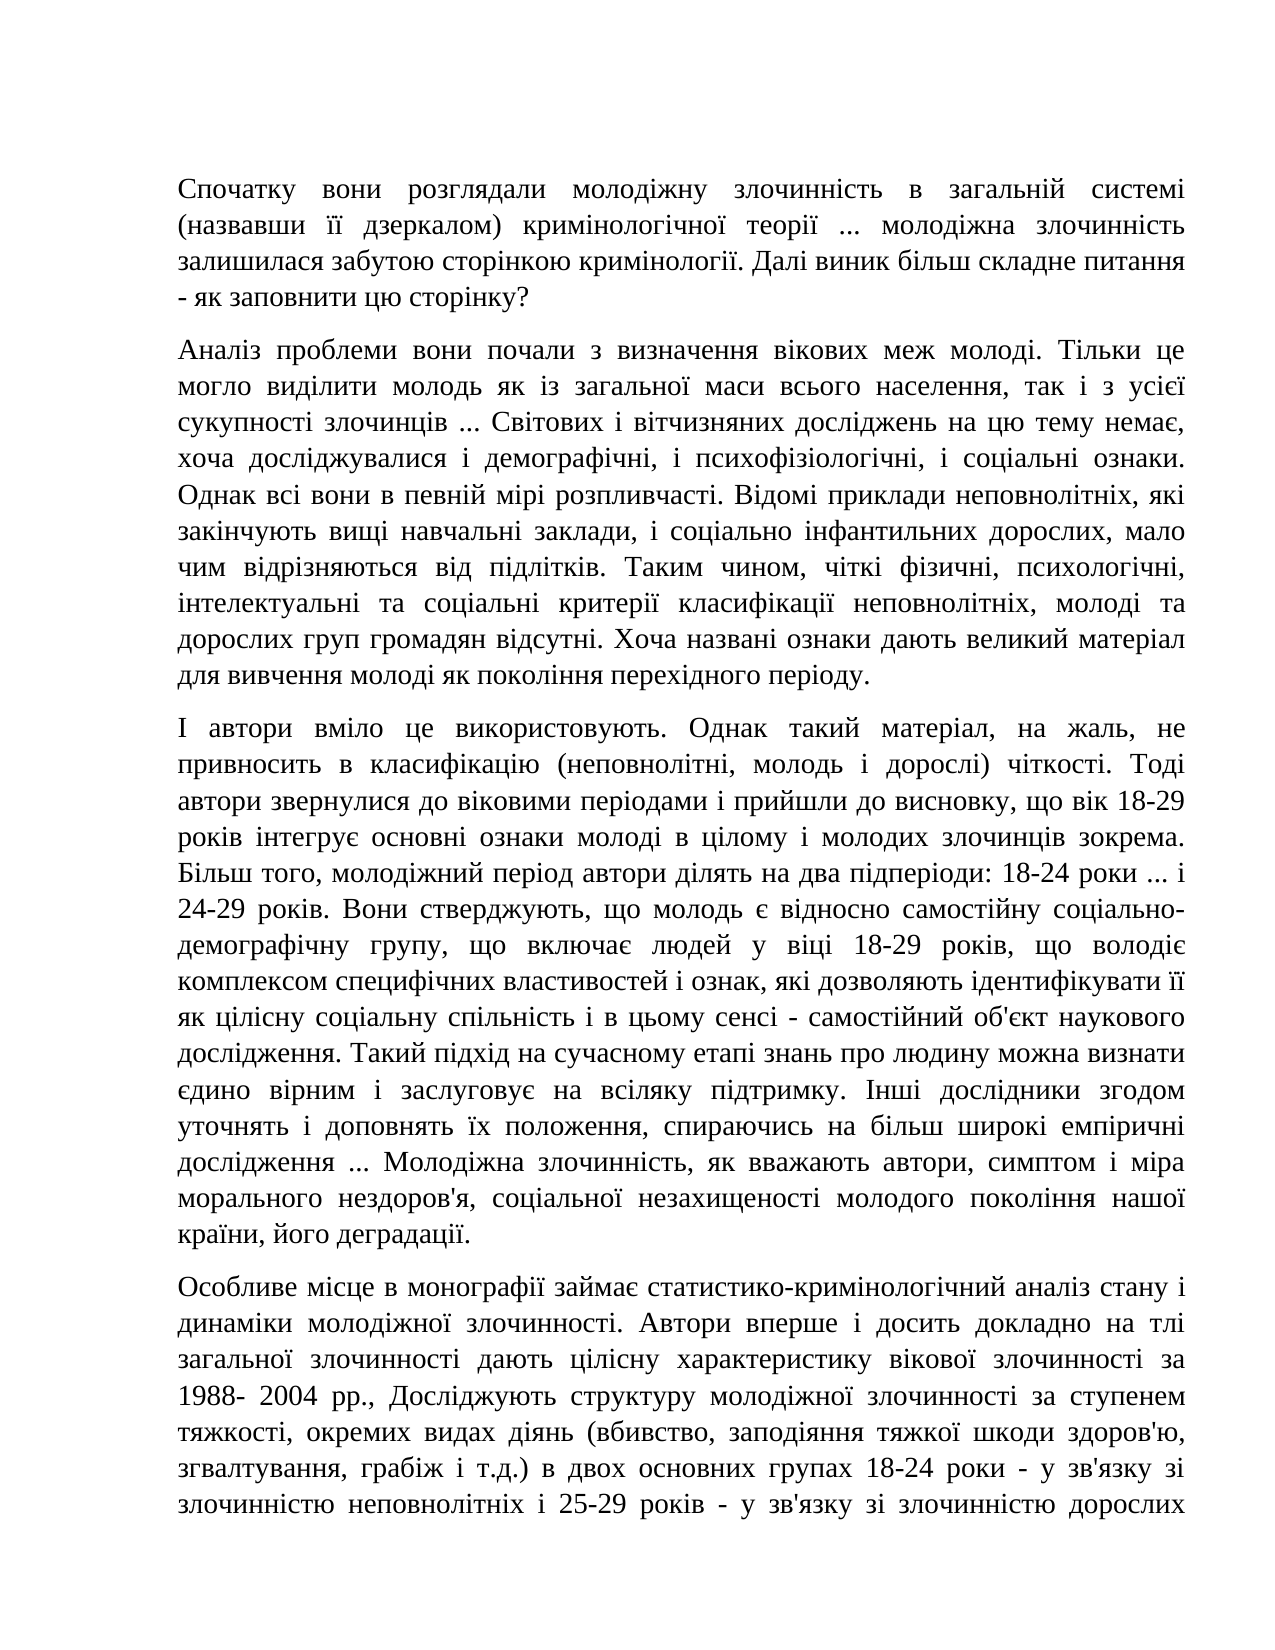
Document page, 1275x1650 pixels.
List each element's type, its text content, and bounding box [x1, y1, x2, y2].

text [177, 1269, 1186, 1519]
text Спочатку вони розглядали молодіжну злочинність в загальній системі (назвавши її дзеркалом) кримінологічної теорії ... молодіжна злочинність залишилася забутою сторінкою кримінології. Далі виник більш складне питання - як заповнити цю сторінку? [177, 171, 1186, 313]
text Аналіз проблеми вони почали з визначення вікових меж молоді. Тільки це могло виділити молодь як із загальної маси всього населення, так і з усієї сукупності злочинців ... Світових і вітчизняних досліджень на цю тему немає, хоча досліджувалися і демографічні, і психофізіологічні, і соціальні ознаки. Однак всі вони в певній мірі розпливчасті. Відомі приклади неповнолітніх, які закінчують вищі навчальні заклади, і соціально інфантильних дорослих, мало чим відрізняються від підлітків. Таким чином, чіткі фізичні, психологічні, інтелектуальні та соціальні критерії класифікації неповнолітніх, молоді та дорослих груп громадян відсутні. Хоча названі ознаки дають великий матеріал для вивчення молоді як покоління перехідного періоду. [177, 332, 1186, 691]
text І автори вміло це використовують. Однак такий матеріал, на жаль, не привносить в класифікацію (неповнолітні, молодь і дорослі) чіткості. Тоді автори звернулися до віковими періодами і прийшли до висновку, що вік 18-29 років інтегрує основні ознаки молоді в цілому і молодих злочинців зокрема. Більш того, молодіжний період автори ділять на два підперіоди: 18-24 роки ... і 24-29 років. Вони стверджують, що молодь є відносно самостійну соціально-демографічну групу, що включає людей у віці 18-29 років, що володіє комплексом специфічних властивостей і ознак, які дозволяють ідентифікувати її як цілісну соціальну спільність і в цьому сенсі - самостійний об'єкт наукового дослідження. Такий підхід на сучасному етапі знань про людину можна визнати єдино вірним і заслуговує на всіляку підтримку. Інші дослідники згодом уточнять і доповнять їх положення, спираючись на більш широкі емпіричні дослідження ... Молодіжна злочинність, як вважають автори, симптом і міра морального нездоров'я, соціальної незахищеності молодого покоління нашої країни, його деградації. [177, 710, 1186, 1250]
